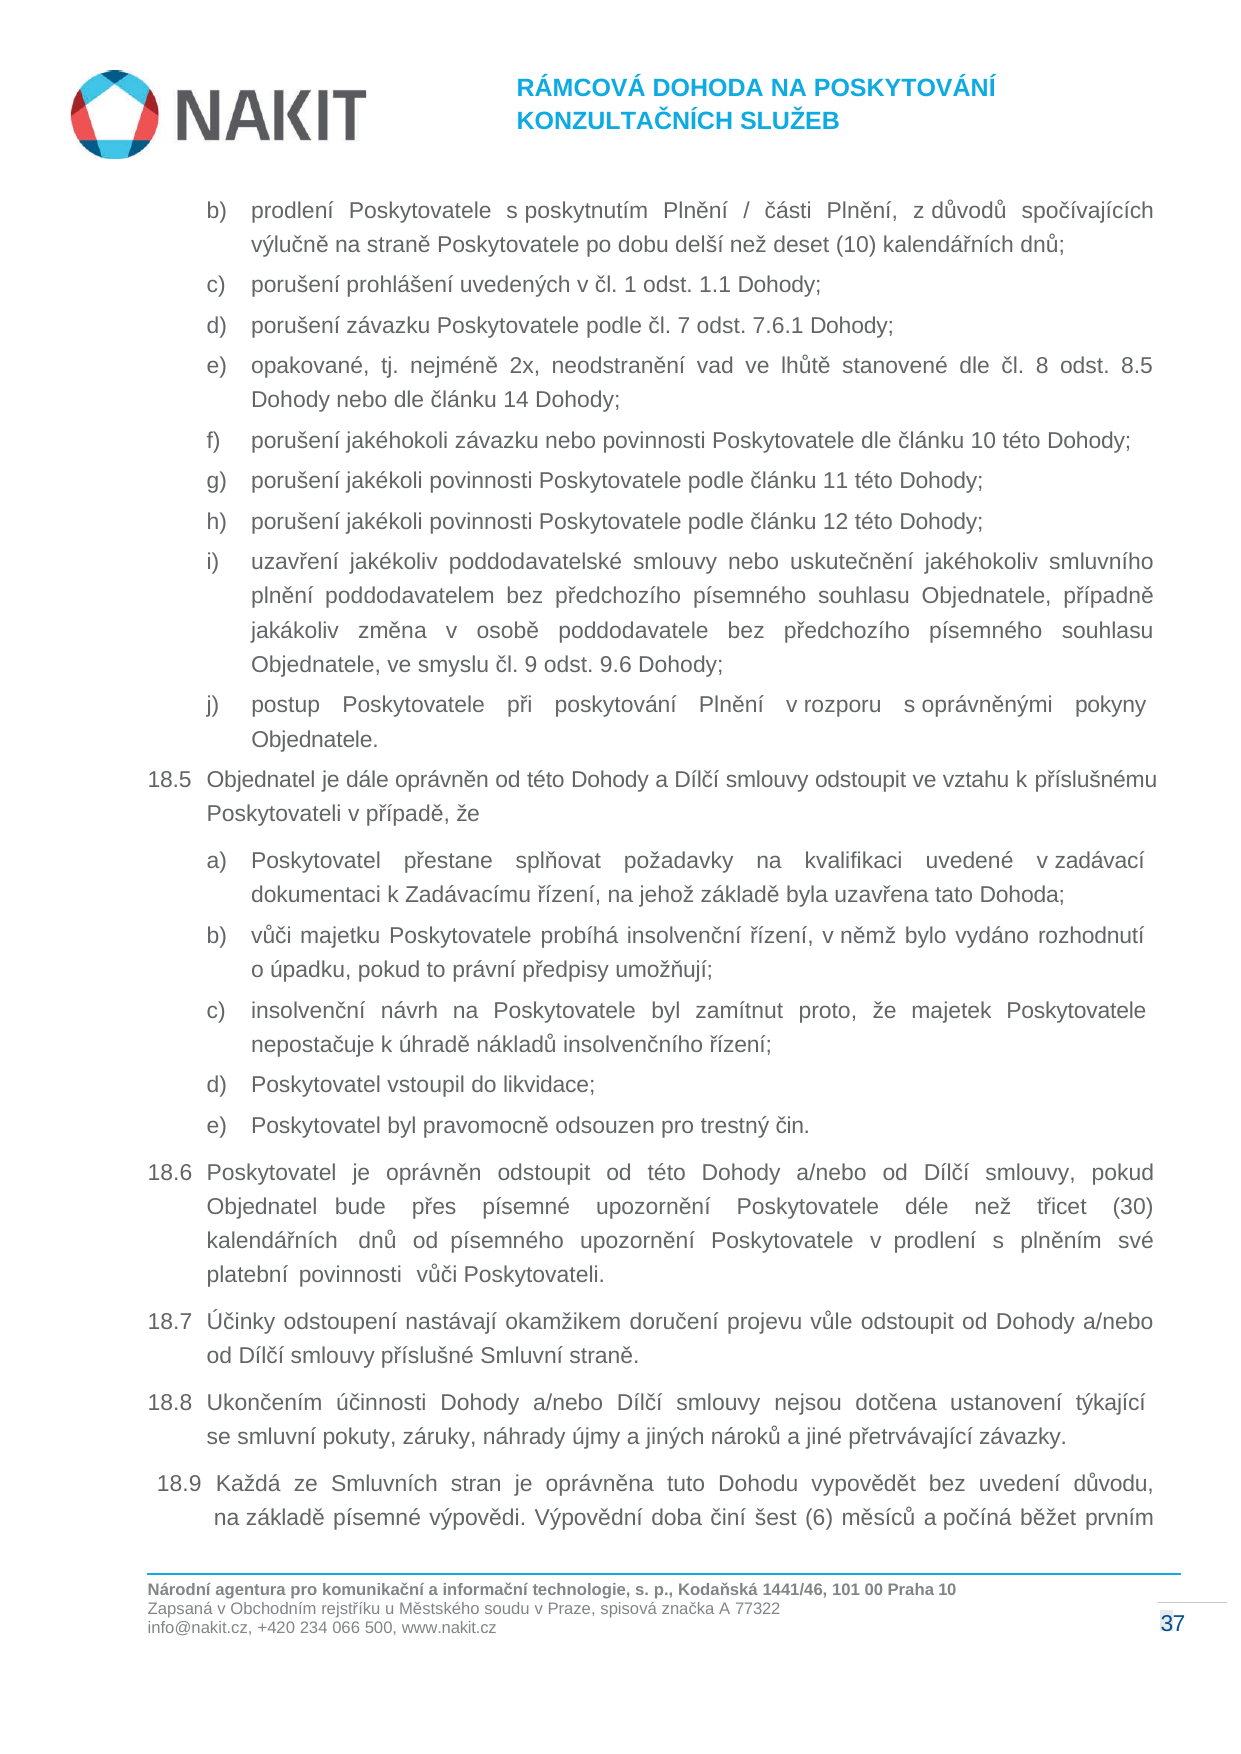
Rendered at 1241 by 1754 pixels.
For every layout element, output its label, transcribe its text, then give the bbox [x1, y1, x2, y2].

text na základě písemné výpovědi. Výpovědní doba činí šest (6) měsíců a počíná běžet prvním [121, 1504, 1154, 1531]
list Objednatel je dále oprávněn od této Dohody a Dílčí smlouvy odstoupit ve vztahu k příslušnému [147, 766, 1178, 792]
list prodlení Poskytovatele s poskytnutím Plnění / části Plnění, z důvodů spočívajících výlučně na straně Poskytovatele po dobu delší než deset (10) kalendářních dnů; [206, 197, 1154, 257]
list insolvenční návrh na Poskytovatele byl zamítnut proto, že majetek Poskytovatele [206, 997, 1178, 1023]
text nepostačuje k úhradě nákladů insolvenčního řízení; [251, 1031, 1178, 1057]
text o úpadku, pokud to právní předpisy umožňují; [251, 956, 1178, 982]
text Objednatele. [251, 726, 1178, 752]
list Poskytovatel byl pravomocně odsouzen pro trestný čin. [206, 1112, 1178, 1138]
text dokumentaci k Zadávacímu řízení, na jehož základě byla uzavřena tato Dohoda; [251, 881, 1178, 908]
list Ukončením účinnosti Dohody a/nebo Dílčí smlouvy nejsou dotčena ustanovení týkající [147, 1389, 1178, 1415]
list Poskytovatel vstoupil do likvidace; [206, 1071, 1178, 1098]
list Poskytovatel je oprávněn odstoupit od této Dohody a/nebo od Dílčí smlouvy, pokud Objednatel bude přes písemné upozornění Poskytovatele déle než třicet (30) kalendářních dnů od písemného upozornění Poskytovatele v prodlení s plněním své platební povinnosti vůči Poskytovateli. [147, 1159, 1154, 1287]
list porušení prohlášení uvedených v čl. 1 odst. 1.1 Dohody; [206, 271, 1178, 298]
list porušení jakékoli povinnosti Poskytovatele podle článku 11 této Dohody; [206, 467, 1178, 494]
list porušení závazku Poskytovatele podle čl. 7 odst. 7.6.1 Dohody; [206, 312, 1178, 338]
text Poskytovateli v případě, že [206, 800, 1178, 827]
list postup Poskytovatele při poskytování Plnění v rozporu s oprávněnými pokyny [206, 691, 1178, 718]
list porušení jakékoli povinnosti Poskytovatele podle článku 12 této Dohody; [206, 508, 1178, 534]
picture [70, 70, 367, 159]
list Poskytovatel přestane splňovat požadavky na kvalifikaci uvedené v zadávací [206, 847, 1178, 873]
list Každá ze Smluvních stran je oprávněna tuto Dohodu vypovědět bez uvedení důvodu, [121, 1470, 1154, 1496]
list uzavření jakékoliv poddodavatelské smlouvy nebo uskutečnění jakéhokoliv smluvního plnění poddodavatelem bez předchozího písemného souhlasu Objednatele, případně jakákoliv změna v osobě poddodavatele bez předchozího písemného souhlasu Objednatele, ve smyslu čl. 9 odst. 9.6 Dohody; [206, 548, 1154, 677]
list Účinky odstoupení nastávají okamžikem doručení projevu vůle odstoupit od Dohody a/nebo od Dílčí smlouvy příslušné Smluvní straně. [147, 1308, 1154, 1368]
list vůči majetku Poskytovatele probíhá insolvenční řízení, v němž bylo vydáno rozhodnutí [206, 922, 1178, 948]
text se smluvní pokuty, záruky, náhrady újmy a jiných nároků a jiné přetrvávající závazky. [206, 1423, 1178, 1449]
list opakované, tj. nejméně 2x, neodstranění vad ve lhůtě stanovené dle čl. 8 odst. 8.5 Dohody nebo dle článku 14 Dohody; [206, 352, 1153, 413]
list porušení jakéhokoli závazku nebo povinnosti Poskytovatele dle článku 10 této Dohody; [206, 427, 1178, 453]
